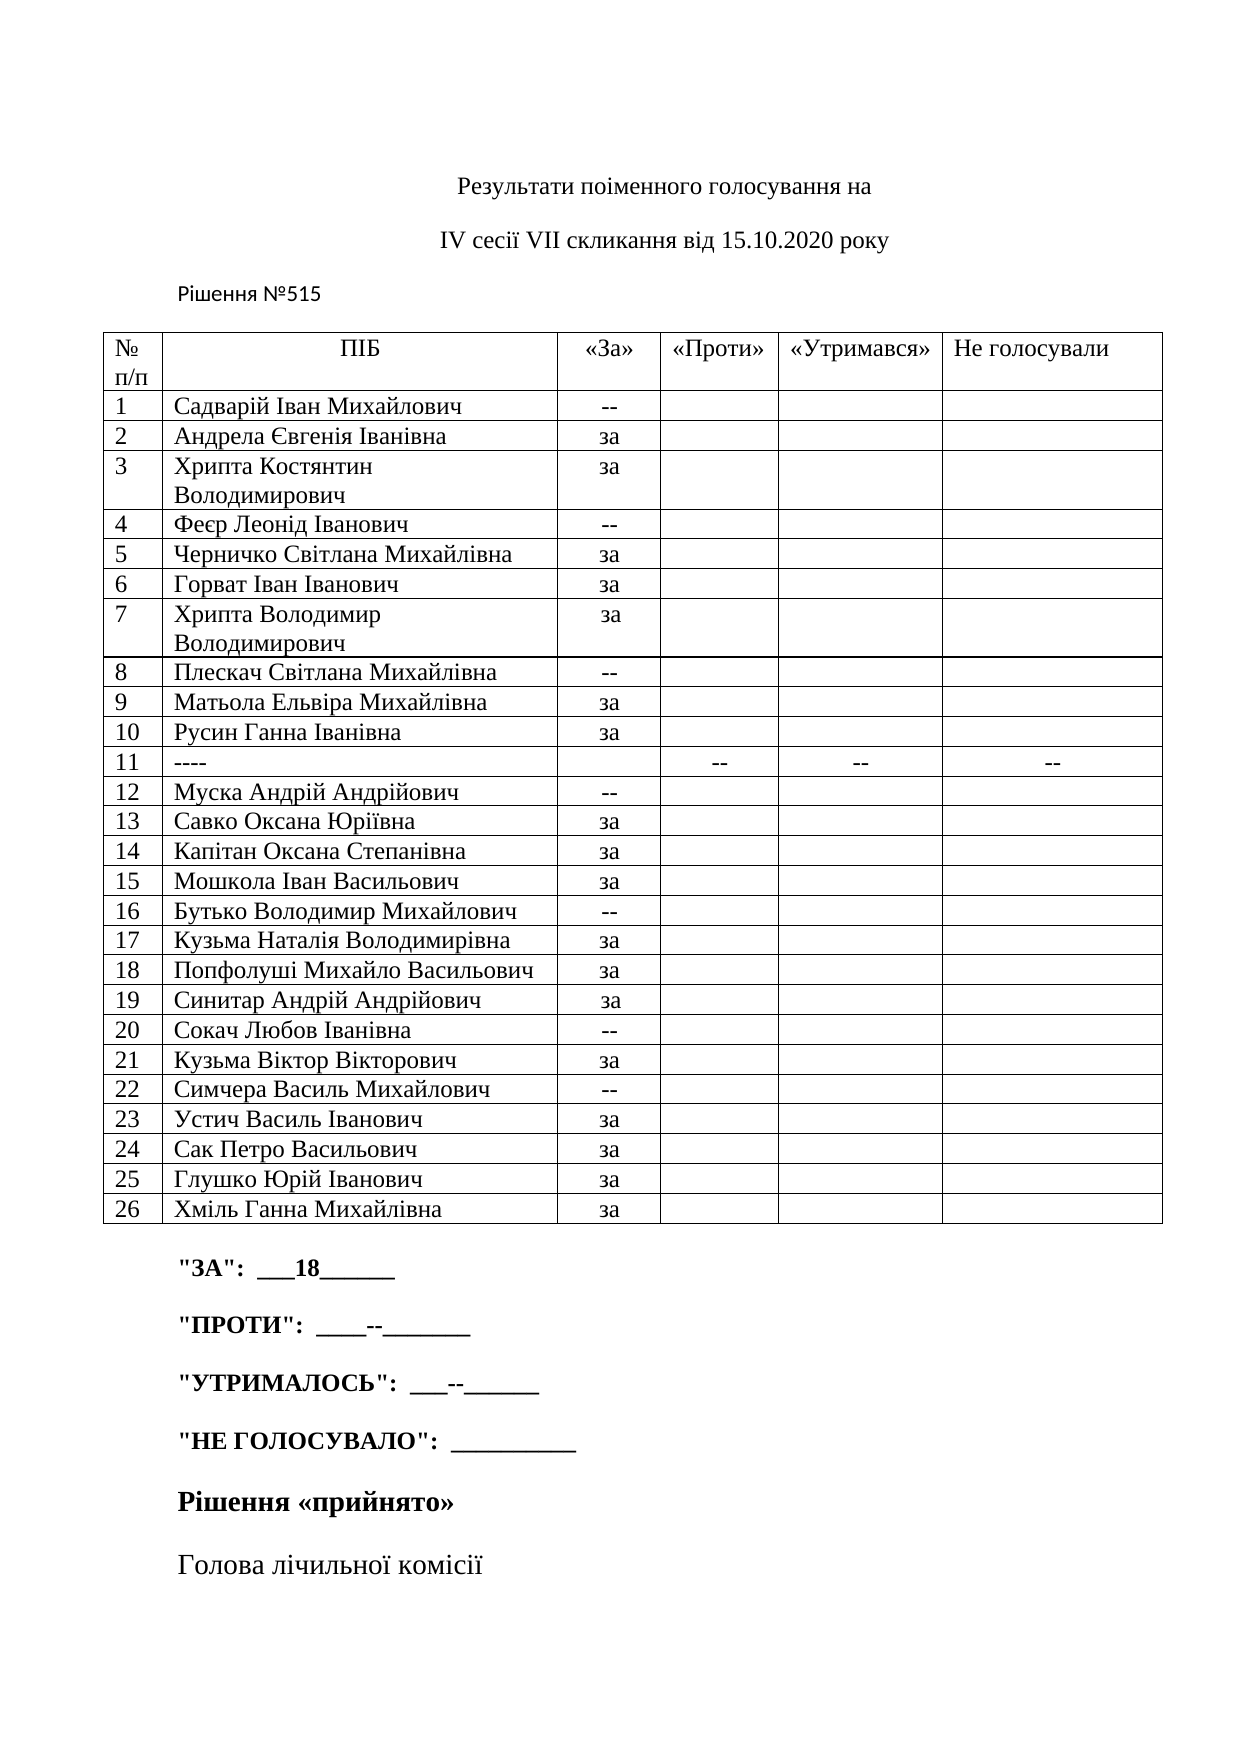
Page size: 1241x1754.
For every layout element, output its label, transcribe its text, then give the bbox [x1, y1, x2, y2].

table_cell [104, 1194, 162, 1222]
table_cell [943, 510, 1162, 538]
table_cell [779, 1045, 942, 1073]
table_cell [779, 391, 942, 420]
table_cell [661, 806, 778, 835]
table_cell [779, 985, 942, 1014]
text Голова лічильної комісії [177, 1547, 1152, 1581]
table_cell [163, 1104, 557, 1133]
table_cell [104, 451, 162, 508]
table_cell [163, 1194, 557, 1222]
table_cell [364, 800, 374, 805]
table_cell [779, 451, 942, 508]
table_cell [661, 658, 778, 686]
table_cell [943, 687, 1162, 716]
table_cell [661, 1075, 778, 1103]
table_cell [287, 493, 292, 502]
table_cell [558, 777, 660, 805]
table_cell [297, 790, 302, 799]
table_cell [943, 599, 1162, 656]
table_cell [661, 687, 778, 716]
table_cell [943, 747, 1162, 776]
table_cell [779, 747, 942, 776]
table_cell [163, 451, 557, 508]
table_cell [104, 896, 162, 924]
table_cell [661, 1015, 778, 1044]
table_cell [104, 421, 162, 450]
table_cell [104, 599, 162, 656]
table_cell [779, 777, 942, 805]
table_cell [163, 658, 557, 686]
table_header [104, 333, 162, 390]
text "НЕ ГОЛОСУВАЛО": __________ [177, 1426, 1152, 1455]
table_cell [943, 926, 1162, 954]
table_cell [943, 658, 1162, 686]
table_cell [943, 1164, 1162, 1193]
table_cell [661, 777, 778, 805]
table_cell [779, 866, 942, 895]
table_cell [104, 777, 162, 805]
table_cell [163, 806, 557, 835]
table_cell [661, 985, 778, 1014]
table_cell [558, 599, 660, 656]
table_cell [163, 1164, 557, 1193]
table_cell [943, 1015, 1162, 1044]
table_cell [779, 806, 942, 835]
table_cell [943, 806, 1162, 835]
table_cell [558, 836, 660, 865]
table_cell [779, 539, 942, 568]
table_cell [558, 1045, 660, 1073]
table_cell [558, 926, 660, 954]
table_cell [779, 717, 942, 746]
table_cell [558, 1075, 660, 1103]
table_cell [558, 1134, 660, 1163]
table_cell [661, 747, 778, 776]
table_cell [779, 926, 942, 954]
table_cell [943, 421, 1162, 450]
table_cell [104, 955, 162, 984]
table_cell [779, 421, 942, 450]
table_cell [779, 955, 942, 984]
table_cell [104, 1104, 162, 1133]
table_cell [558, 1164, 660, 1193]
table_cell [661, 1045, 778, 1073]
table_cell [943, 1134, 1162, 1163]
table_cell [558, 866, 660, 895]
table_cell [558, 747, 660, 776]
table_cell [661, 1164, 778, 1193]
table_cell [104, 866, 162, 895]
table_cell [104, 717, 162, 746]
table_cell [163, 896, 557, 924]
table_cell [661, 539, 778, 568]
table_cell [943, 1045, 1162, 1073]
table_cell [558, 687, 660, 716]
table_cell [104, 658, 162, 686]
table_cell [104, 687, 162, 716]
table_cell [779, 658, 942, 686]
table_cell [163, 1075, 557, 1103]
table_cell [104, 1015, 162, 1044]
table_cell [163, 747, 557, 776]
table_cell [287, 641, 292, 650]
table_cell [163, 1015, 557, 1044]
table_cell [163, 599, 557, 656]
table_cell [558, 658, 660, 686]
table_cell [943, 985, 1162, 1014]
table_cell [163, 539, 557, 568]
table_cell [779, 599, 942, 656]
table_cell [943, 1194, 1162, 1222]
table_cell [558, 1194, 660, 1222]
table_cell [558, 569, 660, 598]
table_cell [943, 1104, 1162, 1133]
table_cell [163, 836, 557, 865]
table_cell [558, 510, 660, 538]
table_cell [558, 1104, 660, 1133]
text "УТРИМАЛОСЬ": ___--______ [177, 1368, 1152, 1397]
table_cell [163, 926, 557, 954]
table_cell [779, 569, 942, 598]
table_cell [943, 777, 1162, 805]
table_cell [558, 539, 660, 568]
text "ЗА": ___18______ [177, 1253, 1152, 1281]
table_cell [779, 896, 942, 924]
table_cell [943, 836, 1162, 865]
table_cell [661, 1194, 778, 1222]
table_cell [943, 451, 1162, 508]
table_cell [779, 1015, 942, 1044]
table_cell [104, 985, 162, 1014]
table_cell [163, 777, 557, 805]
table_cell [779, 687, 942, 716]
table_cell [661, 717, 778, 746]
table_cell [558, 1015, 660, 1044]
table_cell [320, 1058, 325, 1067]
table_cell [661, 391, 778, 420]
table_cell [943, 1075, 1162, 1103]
text Рішення «прийнято» [177, 1484, 1152, 1518]
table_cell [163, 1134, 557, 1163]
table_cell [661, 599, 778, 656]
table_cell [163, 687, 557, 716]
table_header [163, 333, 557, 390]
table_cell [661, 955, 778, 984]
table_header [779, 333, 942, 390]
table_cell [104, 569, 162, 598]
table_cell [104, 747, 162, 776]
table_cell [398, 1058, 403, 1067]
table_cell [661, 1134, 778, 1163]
text "ПРОТИ": ____--_______ [177, 1311, 1152, 1339]
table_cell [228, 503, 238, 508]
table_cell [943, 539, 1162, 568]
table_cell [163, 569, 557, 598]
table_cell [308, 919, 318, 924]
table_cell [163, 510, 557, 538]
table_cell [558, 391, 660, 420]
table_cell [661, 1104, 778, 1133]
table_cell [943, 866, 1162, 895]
text Результати поіменного голосування на [177, 171, 1152, 200]
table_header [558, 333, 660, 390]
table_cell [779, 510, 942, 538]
text ІV сесії VІІ скликання від 15.10.2020 року [177, 225, 1152, 254]
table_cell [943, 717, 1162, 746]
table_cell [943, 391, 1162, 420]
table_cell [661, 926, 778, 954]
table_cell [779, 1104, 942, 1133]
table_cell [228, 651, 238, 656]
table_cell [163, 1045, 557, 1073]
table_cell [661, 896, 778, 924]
text Рішення №515 [177, 279, 1152, 307]
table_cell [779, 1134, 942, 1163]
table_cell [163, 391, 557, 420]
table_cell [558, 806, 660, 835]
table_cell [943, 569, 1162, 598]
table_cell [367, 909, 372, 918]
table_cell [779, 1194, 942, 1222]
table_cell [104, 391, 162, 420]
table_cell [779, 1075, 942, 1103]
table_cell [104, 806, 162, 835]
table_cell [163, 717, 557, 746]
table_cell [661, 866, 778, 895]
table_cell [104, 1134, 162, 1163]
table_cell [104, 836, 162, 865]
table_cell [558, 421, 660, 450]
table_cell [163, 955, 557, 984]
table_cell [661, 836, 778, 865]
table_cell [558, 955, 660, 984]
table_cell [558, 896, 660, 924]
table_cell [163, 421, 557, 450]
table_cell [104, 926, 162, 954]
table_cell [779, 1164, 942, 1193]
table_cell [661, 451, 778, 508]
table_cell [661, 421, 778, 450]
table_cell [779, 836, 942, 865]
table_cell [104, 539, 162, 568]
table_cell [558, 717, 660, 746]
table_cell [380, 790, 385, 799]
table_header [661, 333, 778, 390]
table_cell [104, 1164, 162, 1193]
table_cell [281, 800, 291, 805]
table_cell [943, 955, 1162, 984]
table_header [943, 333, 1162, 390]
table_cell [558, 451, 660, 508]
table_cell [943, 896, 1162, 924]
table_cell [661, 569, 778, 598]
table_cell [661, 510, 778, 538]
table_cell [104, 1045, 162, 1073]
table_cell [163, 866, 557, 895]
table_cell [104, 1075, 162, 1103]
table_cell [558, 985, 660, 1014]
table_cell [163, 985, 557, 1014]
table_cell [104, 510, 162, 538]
